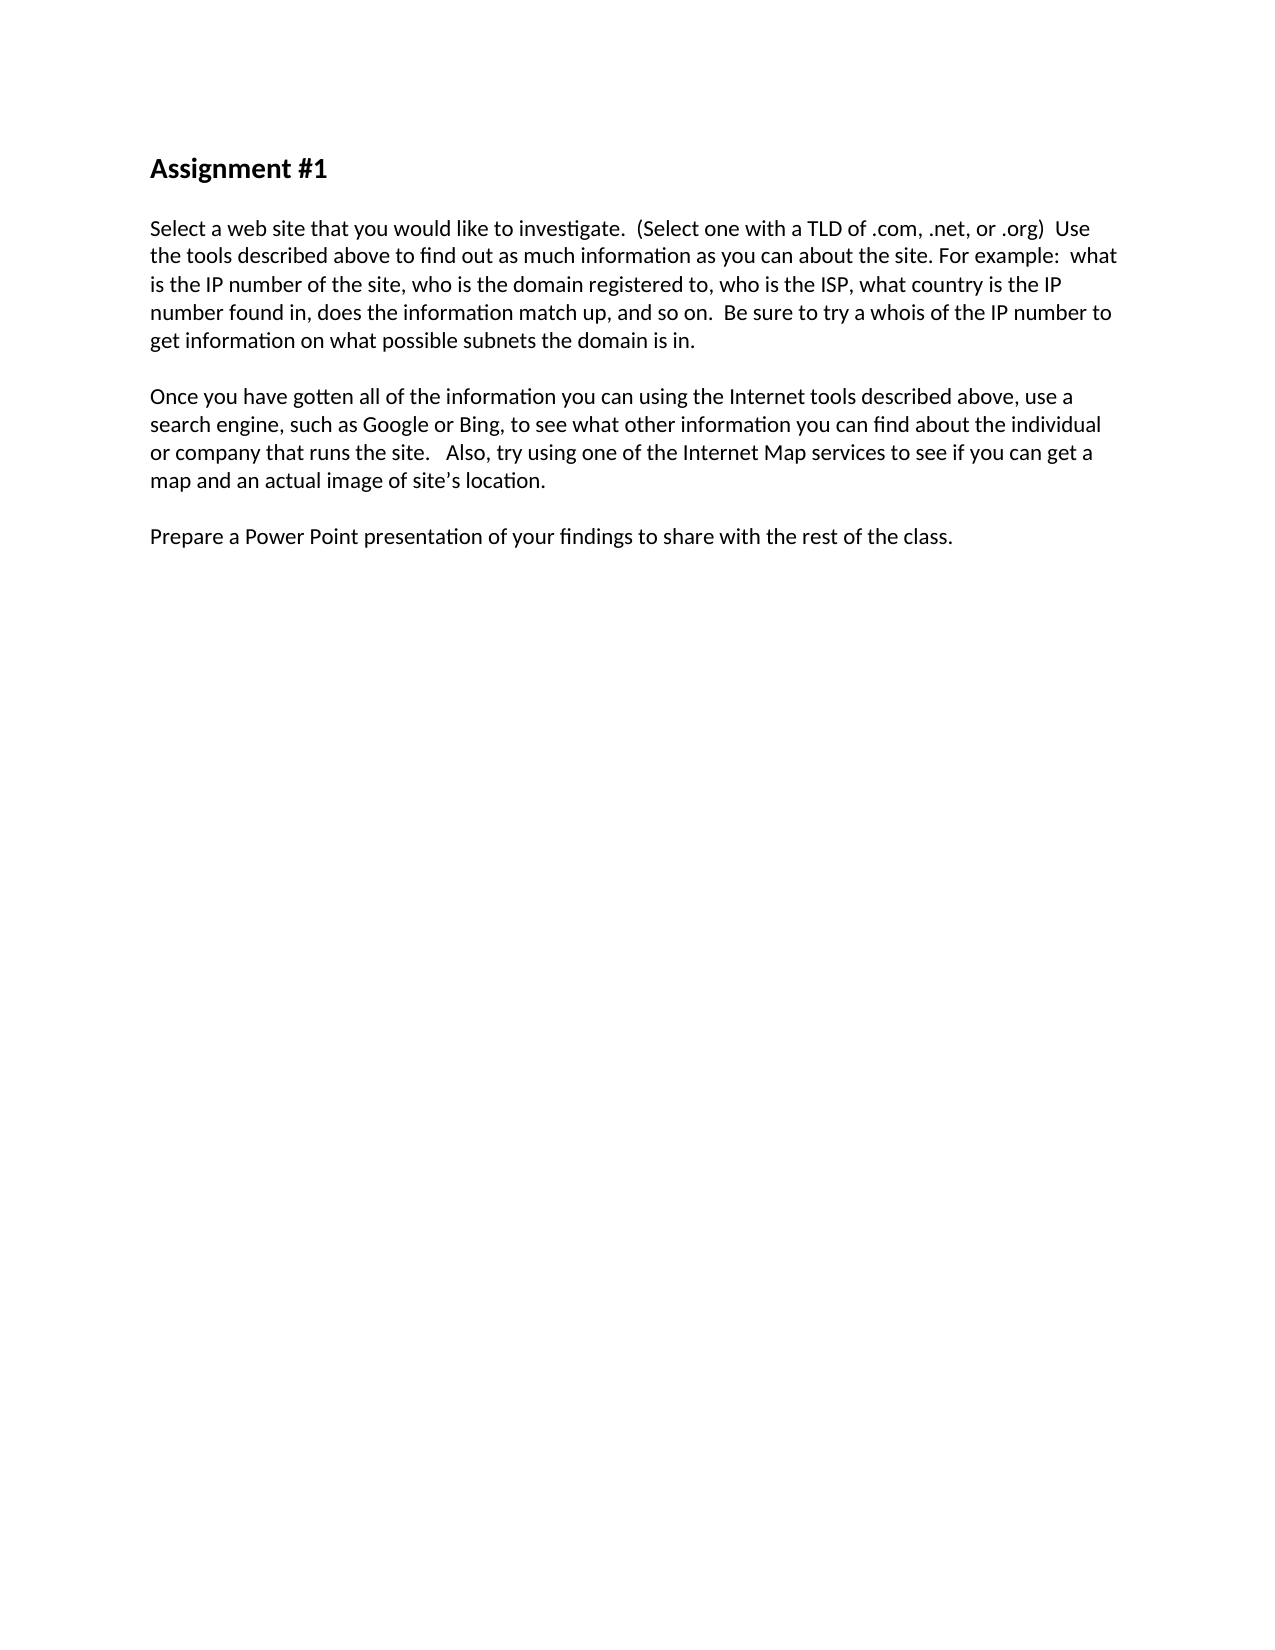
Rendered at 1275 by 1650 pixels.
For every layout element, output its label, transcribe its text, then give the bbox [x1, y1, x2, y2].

text Select a web site that you would like to investigate. (Select one with a TLD of .com, .net, or .org) Use the tools described above to find out as much information as you can about the site. For example: what is the IP number of the site, who is the domain registered to, who is the ISP, what country is the IP number found in, does the information match up, and so on. Be sure to try a whois of the IP number to get information on what possible subnets the domain is in. [150, 214, 1125, 354]
text Once you have gotten all of the information you can using the Internet tools described above, use a search engine, such as Google or Bing, to see what other information you can find about the individual or company that runs the site. Also, try using one of the Internet Map services to see if you can get a map and an actual image of site’s location. [150, 382, 1125, 494]
text Assignment #1 [150, 150, 1125, 186]
text Prepare a Power Point presentation of your findings to share with the rest of the class. [150, 522, 1125, 550]
